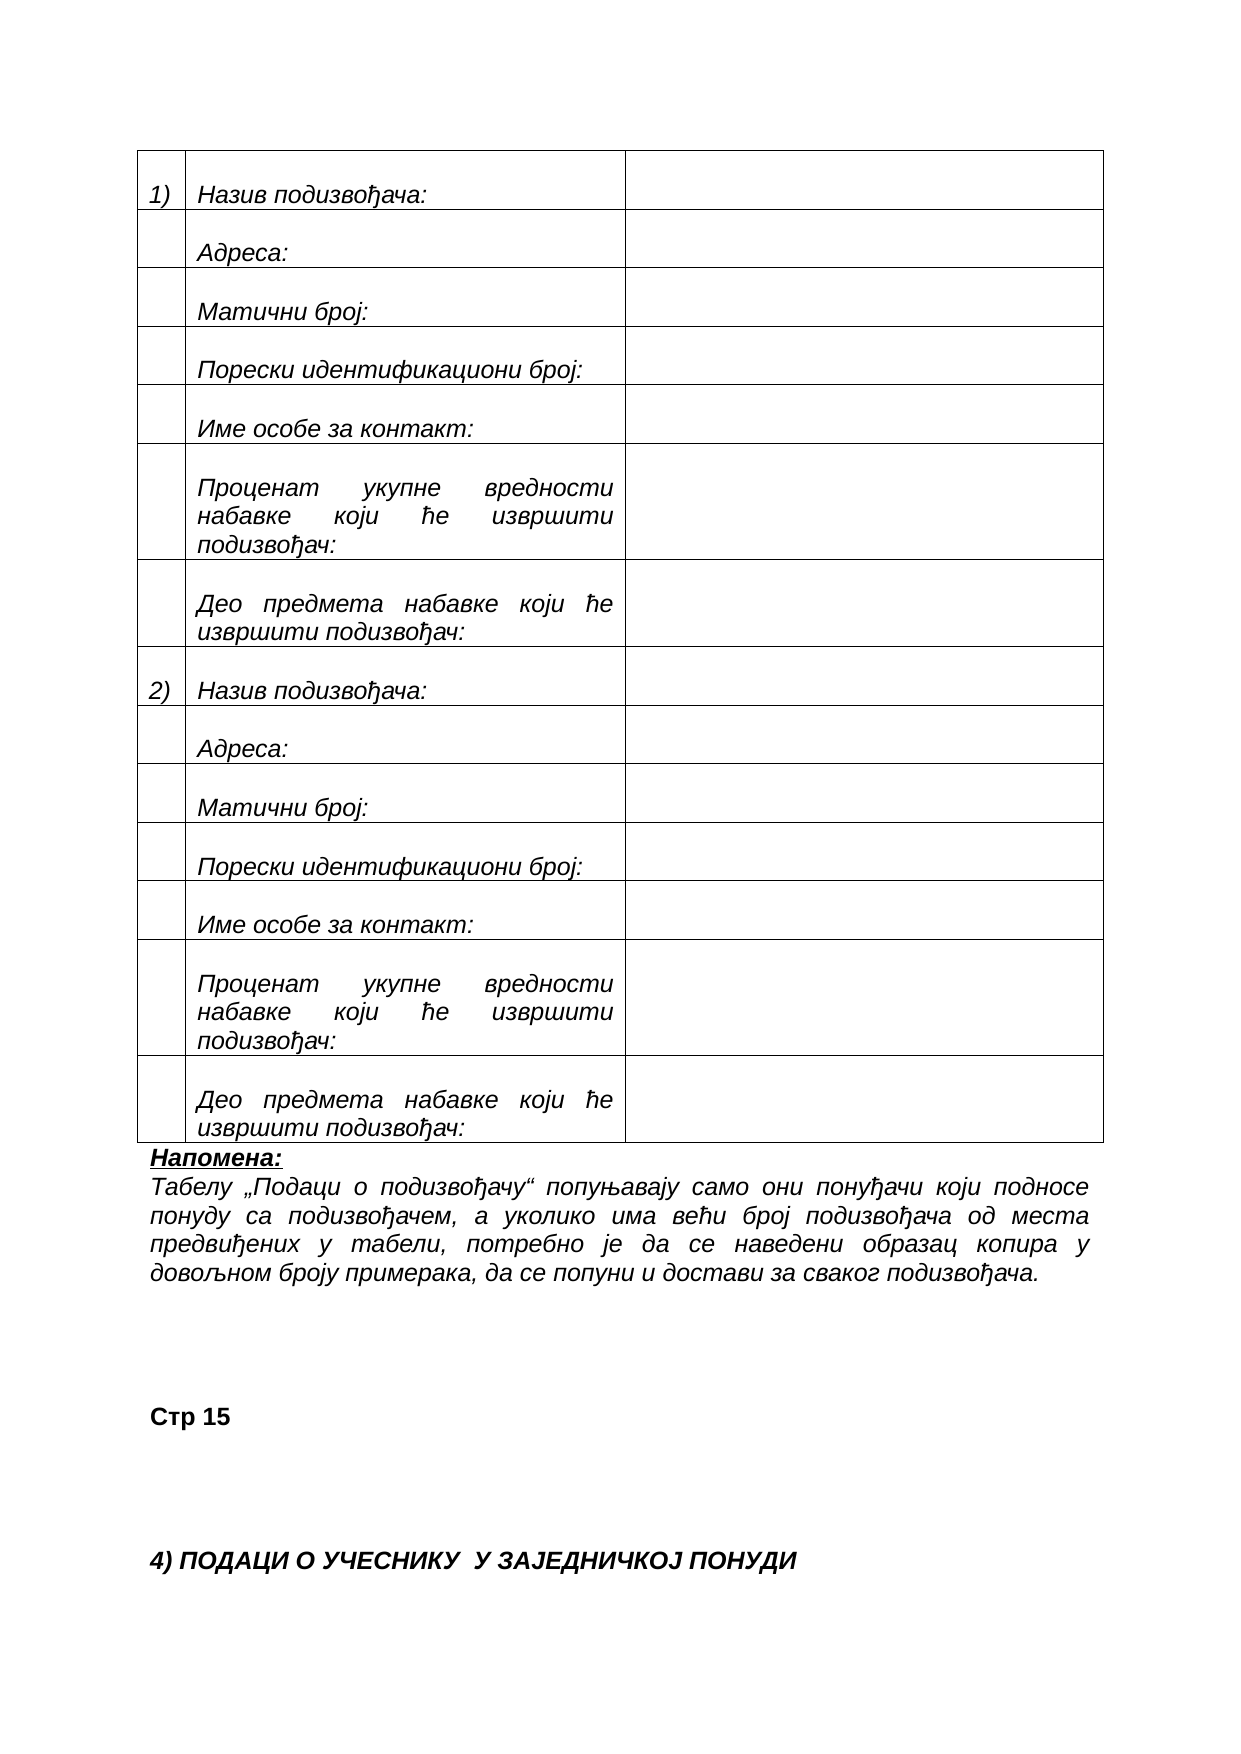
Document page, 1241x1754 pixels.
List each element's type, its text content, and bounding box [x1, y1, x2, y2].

table_cell [138, 764, 185, 822]
table_cell [138, 268, 185, 326]
table_cell [626, 764, 1103, 822]
table_cell Име особе за контакт: [186, 881, 625, 939]
table_cell [626, 210, 1103, 267]
table_cell 2) [138, 647, 185, 704]
table_cell [626, 1056, 1103, 1142]
table_header [626, 151, 1103, 208]
table_cell Назив подизвођача: [186, 647, 625, 704]
table_cell [626, 940, 1103, 1055]
table_cell [138, 560, 185, 646]
table_cell [138, 210, 185, 267]
table_cell Име особе за контакт: [186, 385, 625, 443]
table_cell Проценат укупне вредности набавке који ће извршити подизвођач: [186, 444, 625, 559]
table_cell [138, 385, 185, 443]
table_cell [626, 268, 1103, 326]
text Стр 15 [150, 1402, 1090, 1431]
table_cell [138, 940, 185, 1055]
table_cell Матични број: [186, 268, 625, 326]
table_cell Део предмета набавке који ће извршити подизвођач: [186, 560, 625, 646]
table_cell Порески идентификациони број: [186, 823, 625, 880]
table_cell [138, 823, 185, 880]
table_cell [138, 706, 185, 763]
table_cell [626, 647, 1103, 704]
table_cell [138, 881, 185, 939]
table_header 1) [138, 151, 185, 208]
table_cell Порески идентификациони број: [186, 327, 625, 384]
text 4) ПОДАЦИ О УЧЕСНИКУ У ЗАЈЕДНИЧКОЈ ПОНУДИ [150, 1546, 1090, 1574]
table_cell Адреса: [186, 210, 625, 267]
table_cell [626, 881, 1103, 939]
table_cell [626, 385, 1103, 443]
table_cell [626, 444, 1103, 559]
table_cell [626, 327, 1103, 384]
table_cell [138, 1056, 185, 1142]
table_cell [138, 444, 185, 559]
table_header Назив подизвођача: [186, 151, 625, 208]
text Напомена: [150, 1143, 1090, 1172]
table_cell [626, 560, 1103, 646]
table_cell [138, 327, 185, 384]
table_cell Проценат укупне вредности набавке који ће извршити подизвођач: [186, 940, 625, 1055]
table_cell [626, 823, 1103, 880]
table_cell Део предмета набавке који ће извршити подизвођач: [186, 1056, 625, 1142]
table_cell [626, 706, 1103, 763]
text Табелу „Подаци о подизвођачу“ попуњавају само они понуђачи који подносе понуду са подизвођачем, а уколико има већи број подизвођача од места предвиђених у табели, потребно је да се наведени образац копира у довољном броју примерака, да се попуни и достави за сваког подизвођача. [150, 1172, 1090, 1287]
table_cell Адреса: [186, 706, 625, 763]
table_cell Матични број: [186, 764, 625, 822]
